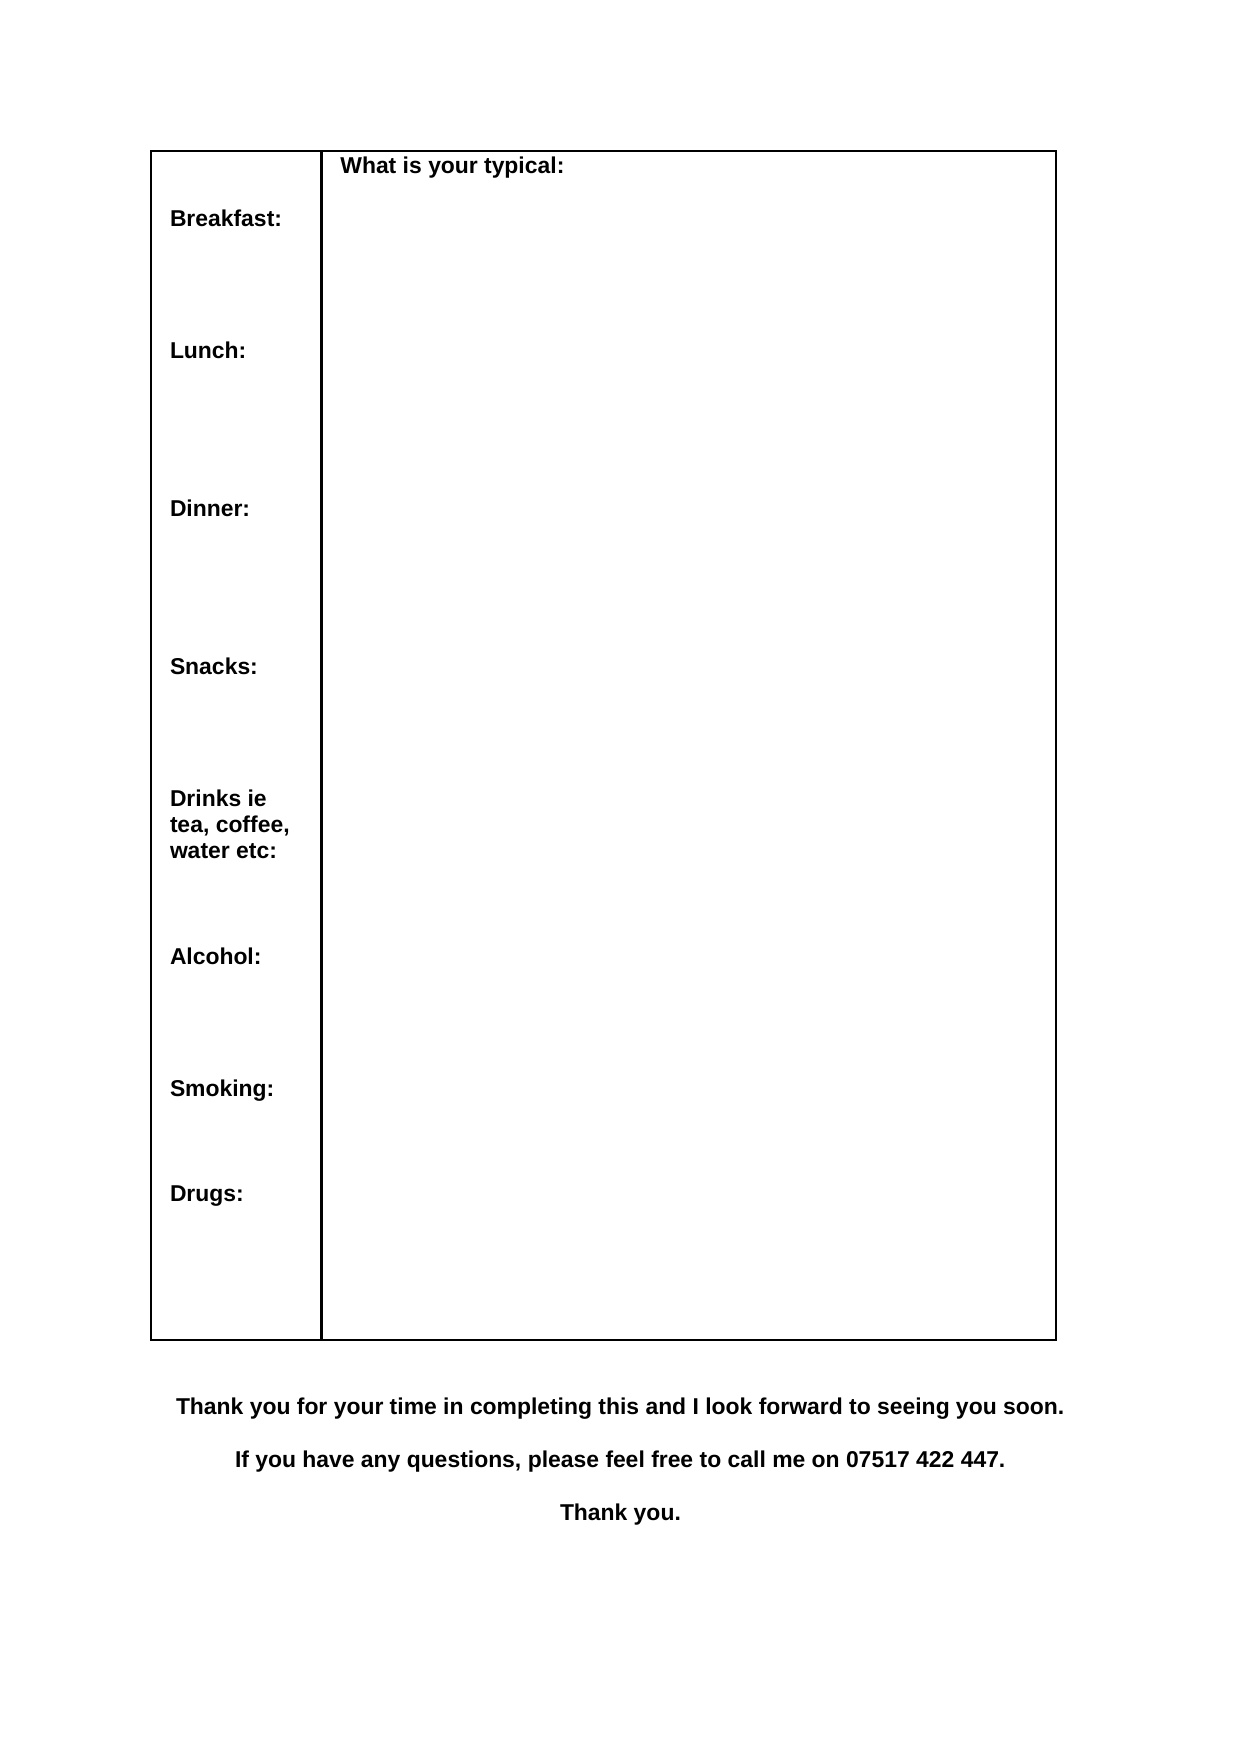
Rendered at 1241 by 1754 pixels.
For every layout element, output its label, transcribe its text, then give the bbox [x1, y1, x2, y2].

text Thank you. [150, 1499, 1090, 1525]
table_header What is your typical: [323, 152, 1055, 1338]
table_header Breakfast: Lunch: Dinner: Snacks: Drinks ie tea, coffee, water etc: Alcohol: Smoking: Drugs: [152, 152, 320, 1338]
text If you have any questions, please feel free to call me on 07517 422 447. [150, 1446, 1090, 1472]
text Thank you for your time in completing this and I look forward to seeing you soon. [150, 1393, 1090, 1420]
